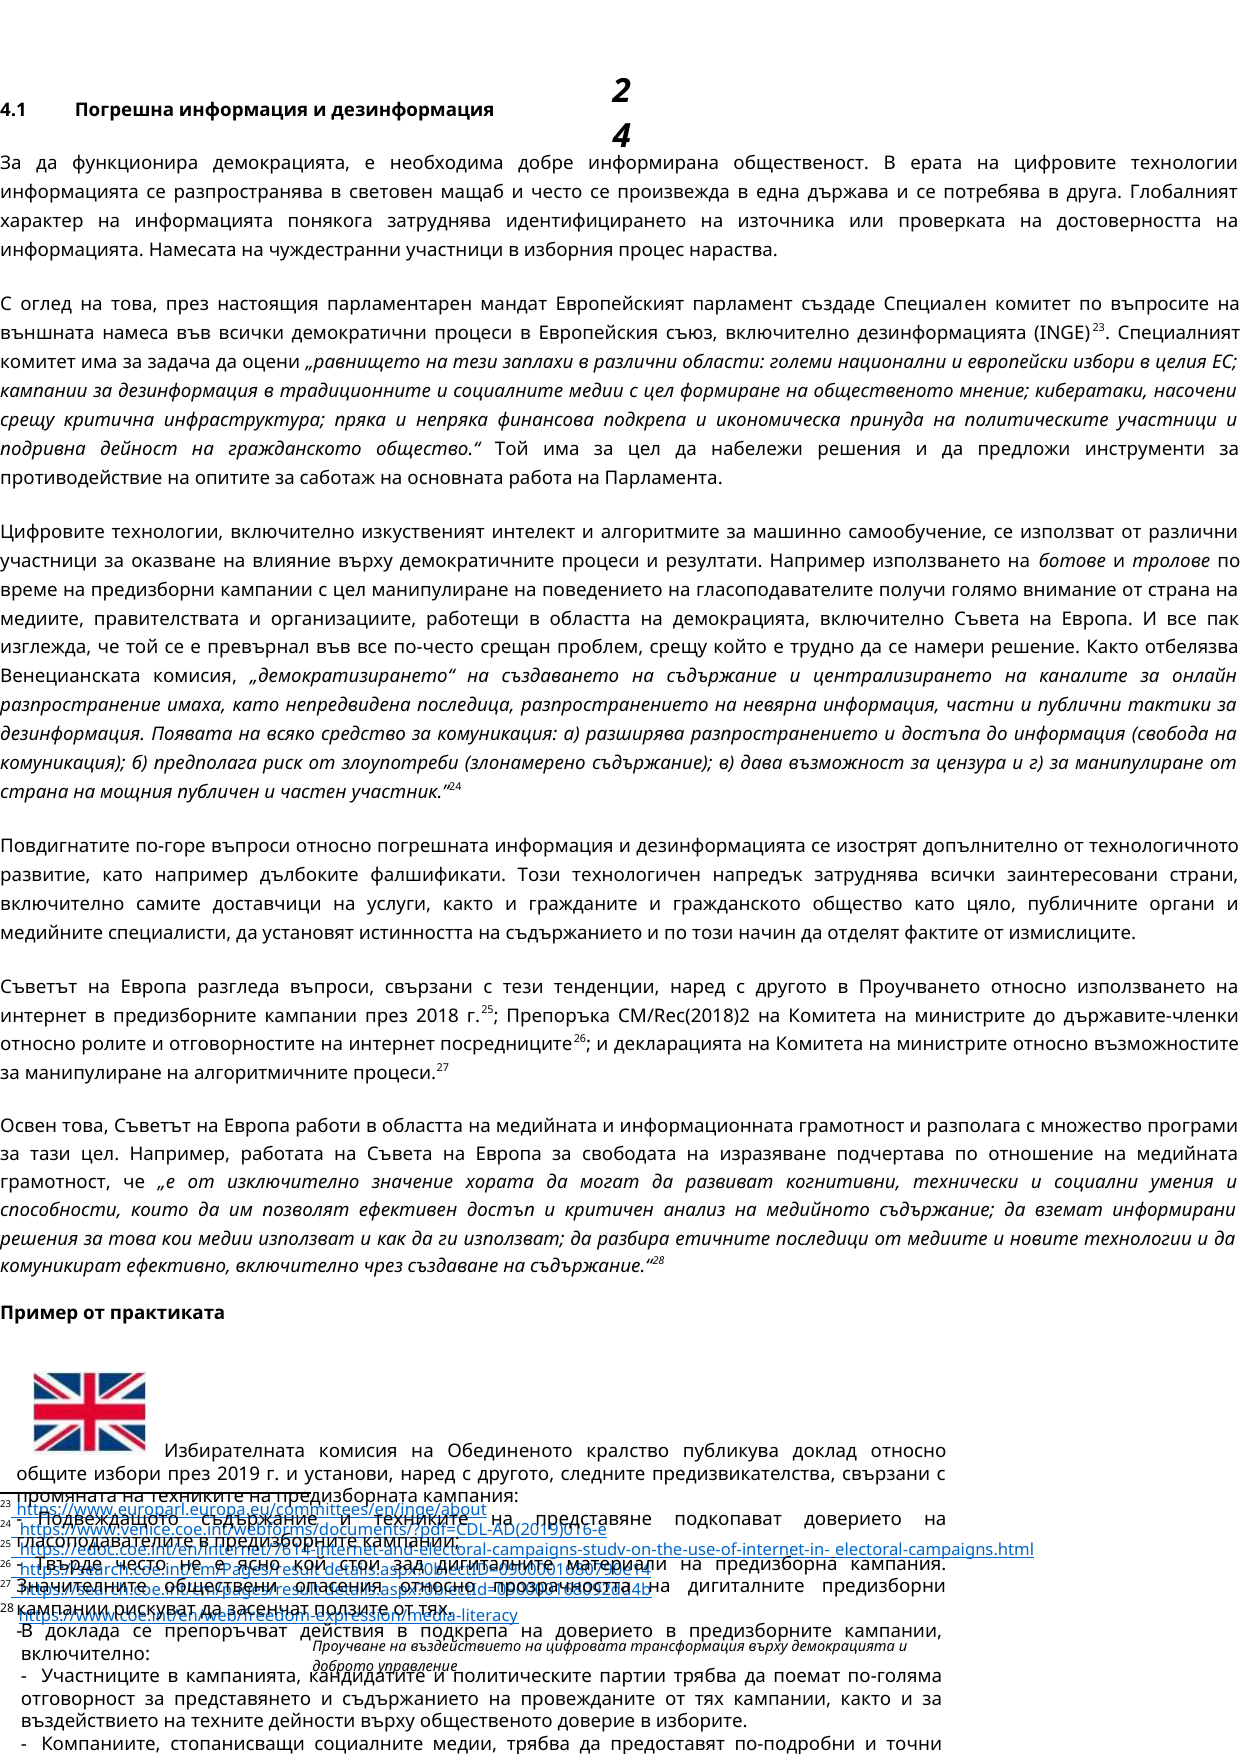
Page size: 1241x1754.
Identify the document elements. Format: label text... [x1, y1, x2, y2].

text Повдигнатите по-горе въпроси относно погрешната информация и дезинформацията се изострят допълнително от технологичното развитие, като например дълбоките фалшификати. Този технологичен напредък затруднява всички заинтересовани страни, включително самите доставчици на услуги, както и гражданите и гражданското общество като цяло, публичните органи и медийните специалисти, да установят истинността на съдържанието и по този начин да отделят фактите от измислиците. [0, 829, 1240, 945]
text С оглед на това, през настоящия парламентарен мандат Европейският парламент създаде Специалeн комитет по въпросите на външната намеса във всички демократични процеси в Европейския съюз, включително дезинформацията (INGE). Специалният комитет има за задача да оцени „равнището на тези заплахи в различни области: големи национални и европейски избори в целия ЕС; кампании за дезинформация в традиционните и социалните медии с цел формиране на общественото мнение; кибератаки, насочени срещу критична инфраструктура; пряка и непряка финансова подкрепа и икономическа принуда на политическите участници и подривна дейност на гражданското общество.“ Той има за цел да набележи решения и да предложи инструменти за противодействие на опитите за саботаж на основната работа на Парламента. [0, 287, 1240, 490]
text Съветът на Европа разгледа въпроси, свързани с тези тенденции, наред с другото в Проучването относно използването на интернет в предизборните кампании през 2018 г.; Препоръка CM/Rec(2018)2 на Комитета на министрите до държавите-членки относно ролите и отговорностите на интернет посредниците; и декларацията на Комитета на министрите относно възможностите за манипулиране на алгоритмичните процеси. [0, 971, 1240, 1085]
text Цифровите технологии, включително изкуственият интелект и алгоритмите за машинно самообучение, се използват от различни участници за оказване на влияние върху демократичните процеси и резултати. Например използването на ботове и тролове по време на предизборни кампании с цел манипулиране на поведението на гласоподавателите получи голямо внимание от страна на медиите, правителствата и организациите, работещи в областта на демокрацията, включително Съвета на Европа. И все пак изглежда, че той се е превърнал във все по-често срещан проблем, срещу който е трудно да се намери решение. Както отбелязва Венецианската комисия, „демократизирането“ на създаването на съдържание и централизирането на каналите за онлайн разпространение имаха, като непредвидена последица, разпространението на невярна информация, частни и публични тактики за дезинформация. Появата на всяко средство за комуникация: а) разширява разпространението и достъпа до информация (свобода на комуникация); б) предполага риск от злоупотреби (злонамерено съдържание); в) дава възможност за цензура и г) за манипулиране от страна на мощния публичен и частен участник.” [0, 515, 1240, 804]
picture [33, 1371, 147, 1455]
text Освен това, Съветът на Европа работи в областта на медийната и информационната грамотност и разполага с множество програми за тази цел. Например, работата на Съвета на Европа за свободата на изразяване подчертава по отношение на медийната грамотност, че „е от изключително значение хората да могат да развиват когнитивни, технически и социални умения и способности, които да им позволят ефективен достъп и критичен анализ на медийното съдържание; да вземат информирани решения за това кои медии използват и как да ги използват; да разбира етичните последици от медиите и новите технологии и да комуникират ефективно, включително чрез създаване на съдържание.“ [0, 1110, 1240, 1278]
list Погрешна информация и дезинформация [213, 102, 397, 120]
list Пример от практиката [0, 1305, 1240, 1323]
list Погрешна информация и дезинформация [0, 102, 210, 120]
text За да функционира демокрацията, е необходима добре информирана общественост. В ерата на цифровите технологии информацията се разпространява в световен мащаб и често се произвежда в една държава и се потребява в друга. Глобалният характер на информацията понякога затруднява идентифицирането на източника или проверката на достоверността на информацията. Намесата на чуждестранни участници в изборния процес нараства. [0, 146, 1240, 262]
list Погрешна информация и дезинформация [400, 102, 1240, 120]
